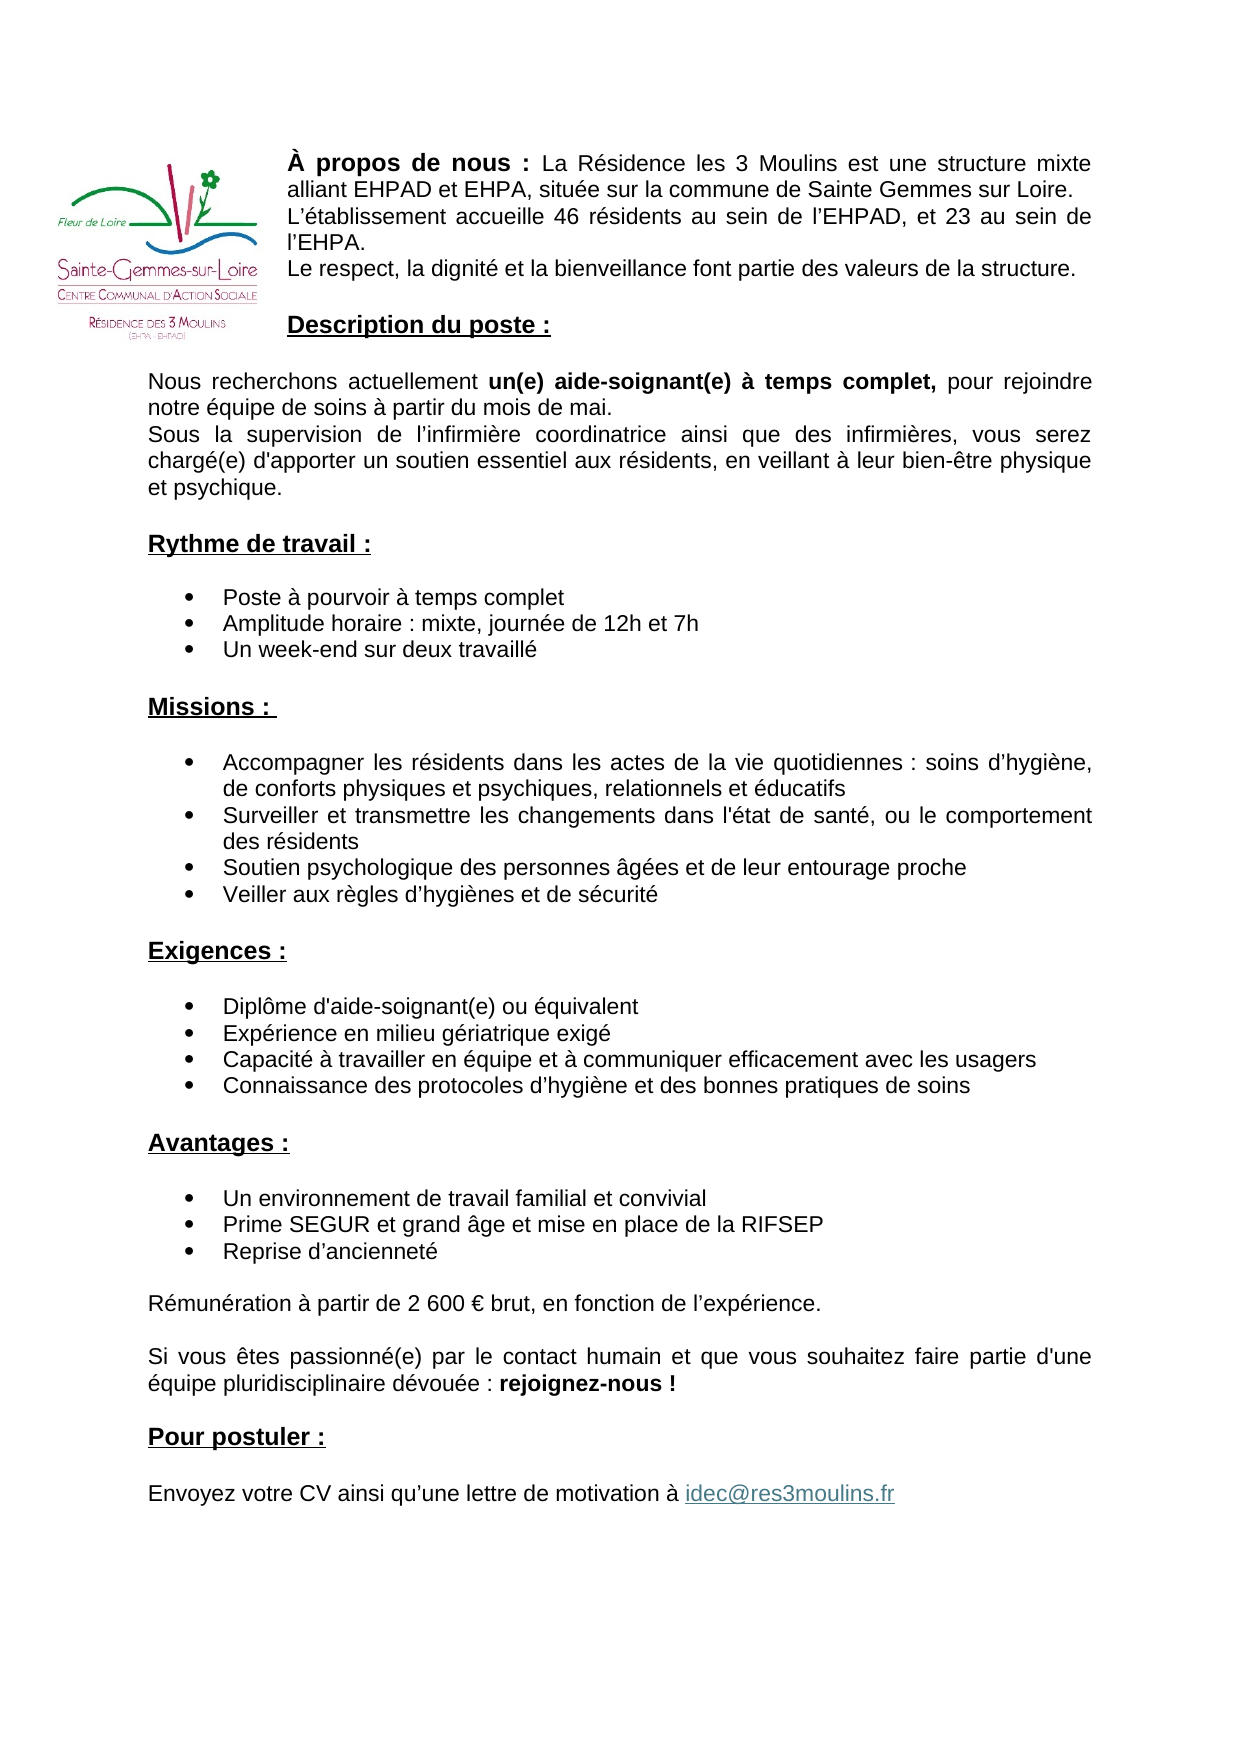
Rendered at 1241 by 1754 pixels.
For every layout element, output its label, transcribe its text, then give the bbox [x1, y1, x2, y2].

list Un environnement de travail familial et convivial [185, 1185, 1093, 1211]
list Soutien psychologique des personnes âgées et de leur entourage proche [185, 854, 1093, 881]
text Nous recherchons actuellement un(e) aide-soignant(e) à temps complet, pour rejoindre notre équipe de soins à partir du mois de mai. [148, 368, 1093, 421]
list Prime SEGUR et grand âge et mise en place de la RIFSEP [185, 1211, 1093, 1238]
list Poste à pourvoir à temps complet [185, 584, 1093, 610]
list Reprise d’ancienneté [185, 1238, 1093, 1264]
list Expérience en milieu gériatrique exigé [185, 1020, 1093, 1046]
text Rémunération à partir de 2 600 € brut, en fonction de l’expérience. [148, 1290, 1093, 1317]
text Exigences : [148, 936, 1093, 964]
text Envoyez votre CV ainsi qu’une lettre de motivation à idec@res3moulins.fr [148, 1480, 1093, 1506]
list Accompagner les résidents dans les actes de la vie quotidiennes : soins d’hygiène, de conforts physiques et psychiques, relationnels et éducatifs [185, 749, 1093, 802]
picture [45, 156, 268, 343]
text Pour postuler : [148, 1422, 1093, 1451]
text Description du poste : [268, 311, 1093, 339]
text À propos de nous : La Résidence les 3 Moulins est une structure mixte alliant EHPAD et EHPA, située sur la commune de Sainte Gemmes sur Loire. [148, 148, 1093, 203]
list Veiller aux règles d’hygiènes et de sécurité [185, 881, 1093, 907]
text Rythme de travail : [148, 528, 1093, 557]
list Amplitude horaire : mixte, journée de 12h et 7h [185, 610, 1093, 636]
list Connaissance des protocoles d’hygiène et des bonnes pratiques de soins [185, 1072, 1093, 1099]
list Diplôme d'aide-soignant(e) ou équivalent [185, 993, 1093, 1020]
text Missions : [148, 691, 1093, 720]
list Un week-end sur deux travaillé [185, 636, 1093, 663]
list Surveiller et transmettre les changements dans l'état de santé, ou le comportement des résidents [185, 802, 1093, 854]
list Capacité à travailler en équipe et à communiquer efficacement avec les usagers [185, 1046, 1093, 1072]
text L’établissement accueille 46 résidents au sein de l’EHPAD, et 23 au sein de l’EHPA. [268, 203, 1093, 255]
text Avantages : [148, 1127, 1093, 1156]
text Le respect, la dignité et la bienveillance font partie des valeurs de la structure. [268, 255, 1093, 282]
text Sous la supervision de l’infirmière coordinatrice ainsi que des infirmières, vous serez chargé(e) d'apporter un soutien essentiel aux résidents, en veillant à leur bien-être physique et psychique. [148, 421, 1093, 500]
text Si vous êtes passionné(e) par le contact humain et que vous souhaitez faire partie d'une équipe pluridisciplinaire dévouée : rejoignez-nous ! [148, 1343, 1093, 1396]
